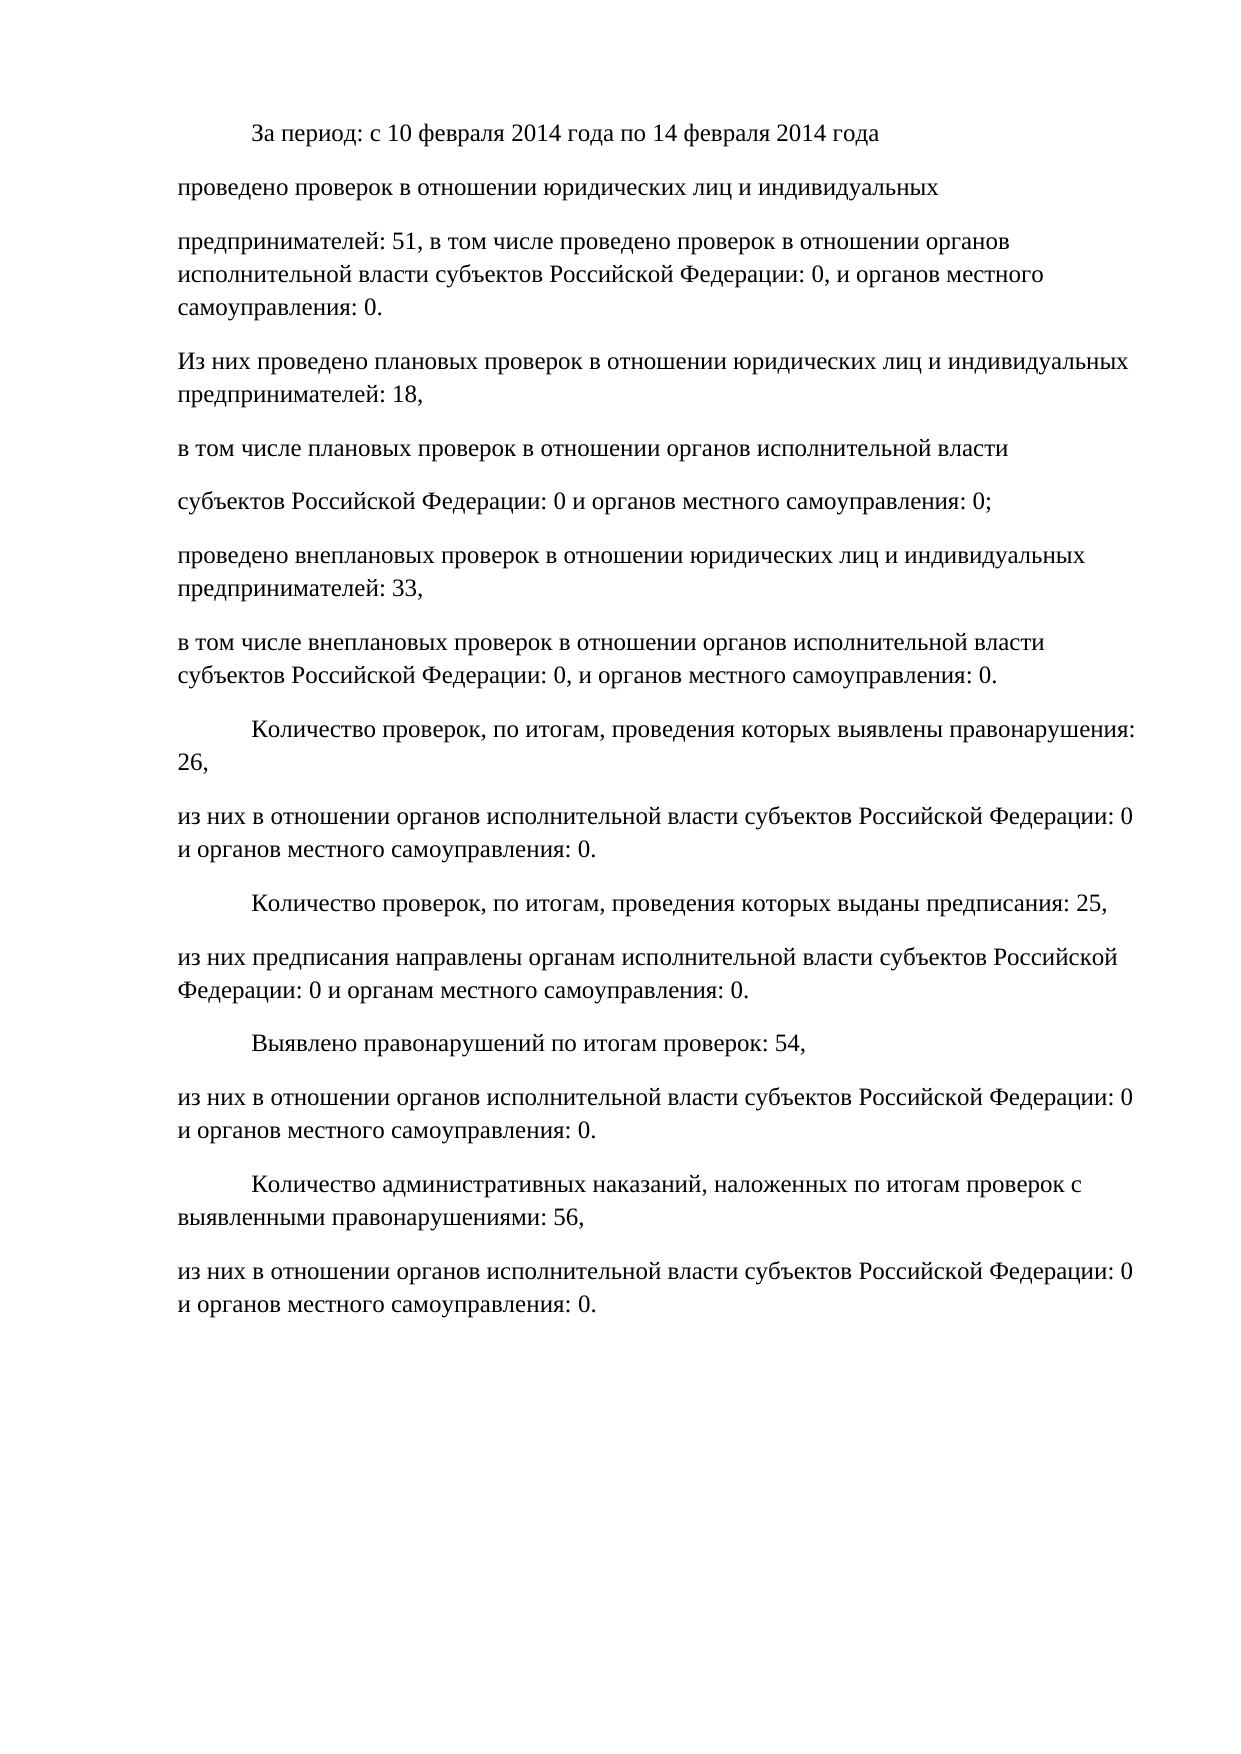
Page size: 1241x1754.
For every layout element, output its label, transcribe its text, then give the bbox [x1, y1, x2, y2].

text субъектов Российской Федерации: 0 и органов местного самоуправления: 0; [177, 486, 1152, 515]
text проведено проверок в отношении юридических лиц и индивидуальных [177, 172, 1152, 201]
text Количество административных наказаний, наложенных по итогам проверок с выявленными правонарушениями: 56, [177, 1169, 1152, 1231]
text Из них проведено плановых проверок в отношении юридических лиц и индивидуальных предпринимателей: 18, [177, 346, 1152, 407]
text Выявлено правонарушений по итогам проверок: 54, [177, 1028, 1152, 1057]
text из них в отношении органов исполнительной власти субъектов Российской Федерации: 0 и органов местного самоуправления: 0. [177, 801, 1152, 863]
text из них в отношении органов исполнительной власти субъектов Российской Федерации: 0 и органов местного самоуправления: 0. [177, 1082, 1152, 1144]
text из них в отношении органов исполнительной власти субъектов Российской Федерации: 0 и органов местного самоуправления: 0. [177, 1256, 1152, 1318]
text Количество проверок, по итогам, проведения которых выявлены правонарушения: 26, [177, 714, 1152, 776]
text предпринимателей: 51, в том числе проведено проверок в отношении органов исполнительной власти субъектов Российской Федерации: 0, и органов местного самоуправления: 0. [177, 226, 1152, 321]
text из них предписания направлены органам исполнительной власти субъектов Российской Федерации: 0 и органам местного самоуправления: 0. [177, 942, 1152, 1003]
text проведено внеплановых проверок в отношении юридических лиц и индивидуальных предпринимателей: 33, [177, 540, 1152, 602]
text в том числе внеплановых проверок в отношении органов исполнительной власти субъектов Российской Федерации: 0, и органов местного самоуправления: 0. [177, 627, 1152, 689]
text Количество проверок, по итогам, проведения которых выданы предписания: 25, [177, 888, 1152, 917]
text в том числе плановых проверок в отношении органов исполнительной власти [177, 433, 1152, 461]
text За период: с 10 февраля 2014 года по 14 февраля 2014 года [177, 118, 1152, 147]
